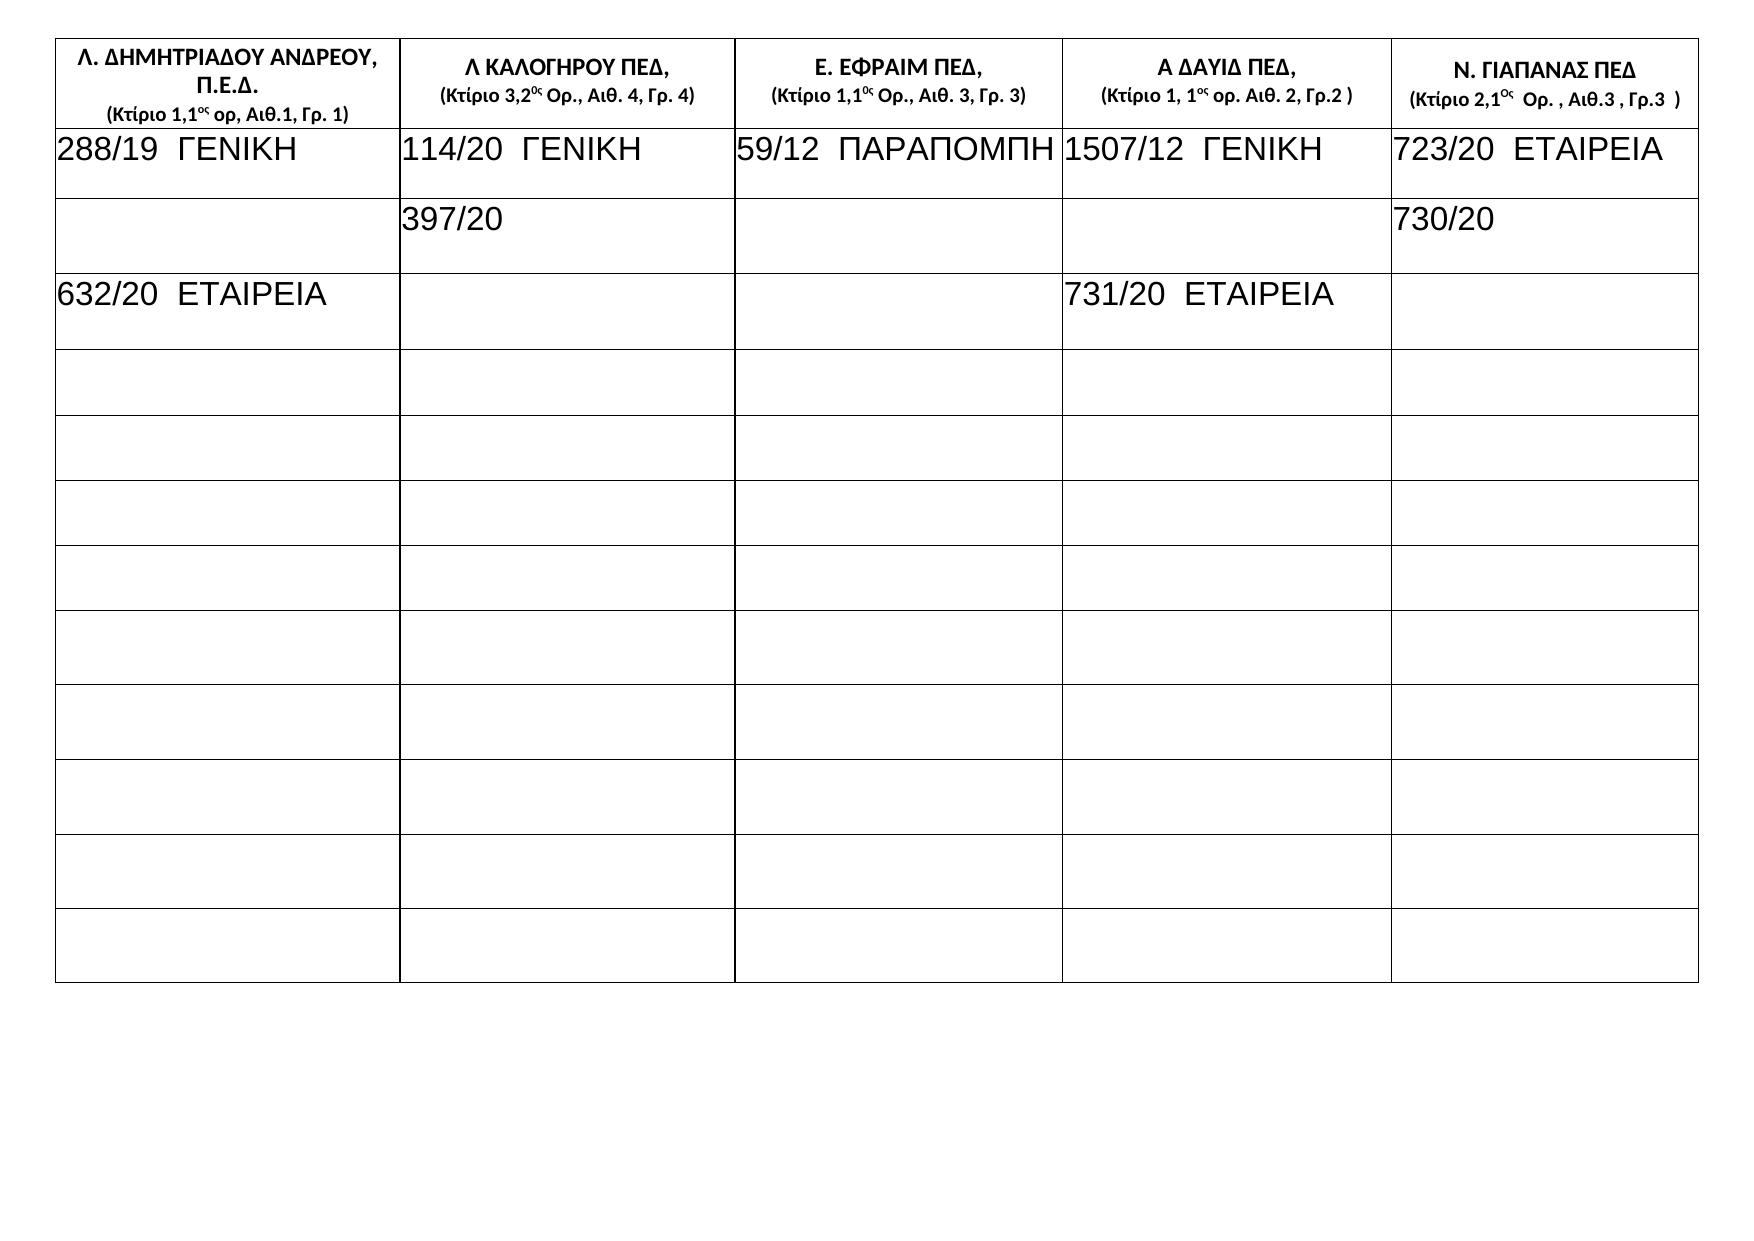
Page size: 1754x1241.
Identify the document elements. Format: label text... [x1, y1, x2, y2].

table_cell [736, 835, 1062, 908]
table_header Α ΔΑΥΙΔ ΠΕΔ, (Κτίριο 1, 1ος ορ. Αιθ. 2, Γρ.2 ) [1063, 39, 1391, 127]
table_cell [1063, 835, 1391, 908]
table_cell [1063, 481, 1391, 545]
table_cell [56, 481, 399, 545]
table_cell [56, 685, 399, 759]
table_cell 730/20 [1392, 199, 1698, 273]
table_cell [1392, 909, 1698, 982]
table_cell [736, 416, 1062, 479]
table_cell [56, 199, 399, 273]
table_cell [736, 546, 1062, 610]
table_cell [1392, 416, 1698, 479]
table_cell [1392, 611, 1698, 684]
table_cell [401, 909, 734, 982]
table_cell [1063, 685, 1391, 759]
table_cell 731/20 ΕΤΑΙΡΕΙΑ [1063, 274, 1391, 349]
table_cell [736, 611, 1062, 684]
table_cell [736, 760, 1062, 833]
table_cell 397/20 [401, 199, 734, 273]
table_cell 59/12 ΠΑΡΑΠΟΜΠΗ [736, 129, 1062, 198]
table_cell [736, 274, 1062, 349]
table_cell [56, 909, 399, 982]
table_cell 1507/12 ΓΕΝΙΚΗ [1063, 129, 1391, 198]
table_header Λ ΚΑΛΟΓΗΡΟΥ ΠΕΔ, (Κτίριο 3,20ς Ορ., Αιθ. 4, Γρ. 4) [401, 39, 734, 127]
table_cell [1392, 835, 1698, 908]
table_cell [1063, 416, 1391, 479]
table_cell [401, 611, 734, 684]
table_cell [56, 760, 399, 833]
table_cell [401, 274, 734, 349]
table_cell [736, 685, 1062, 759]
table_cell 114/20 ΓΕΝΙΚΗ [401, 129, 734, 198]
table_cell [1063, 760, 1391, 833]
table_cell [1392, 350, 1698, 415]
table_cell [56, 835, 399, 908]
table_cell [1063, 350, 1391, 415]
table_cell [56, 611, 399, 684]
table_cell [56, 546, 399, 610]
table_cell [1063, 546, 1391, 610]
table_cell 288/19 ΓΕΝΙΚΗ [56, 129, 399, 198]
table_cell [401, 685, 734, 759]
table_cell [1063, 199, 1391, 273]
table_cell [401, 760, 734, 833]
table_cell [736, 350, 1062, 415]
table_cell [736, 481, 1062, 545]
table_cell [736, 199, 1062, 273]
table_cell [1392, 546, 1698, 610]
table_cell [1392, 760, 1698, 833]
table_header Ν. ΓΙΑΠΑΝΑΣ ΠΕΔ (Κτίριο 2,1Ος Ορ. , Αιθ.3 , Γρ.3 ) [1392, 39, 1698, 127]
table_cell [401, 416, 734, 479]
table_cell [1392, 685, 1698, 759]
table_cell [401, 835, 734, 908]
table_cell [1063, 909, 1391, 982]
table_cell [56, 416, 399, 479]
table_cell 632/20 ΕΤΑΙΡΕΙΑ [56, 274, 399, 349]
table_cell 723/20 ΕΤΑΙΡΕΙΑ [1392, 129, 1698, 198]
table_cell [1392, 481, 1698, 545]
table_cell [401, 481, 734, 545]
table_header Λ. ΔΗΜΗΤΡΙΑΔΟΥ ΑΝΔΡΕΟΥ, Π.Ε.Δ. (Κτίριο 1,1ος ορ, Αιθ.1, Γρ. 1) [56, 39, 399, 127]
table_cell [401, 350, 734, 415]
table_cell [1063, 611, 1391, 684]
table_cell [736, 909, 1062, 982]
table_cell [401, 546, 734, 610]
table_header Ε. ΕΦΡΑΙΜ ΠΕΔ, (Κτίριο 1,10ς Ορ., Αιθ. 3, Γρ. 3) [736, 39, 1062, 127]
table_cell [56, 350, 399, 415]
table_cell [1392, 274, 1698, 349]
